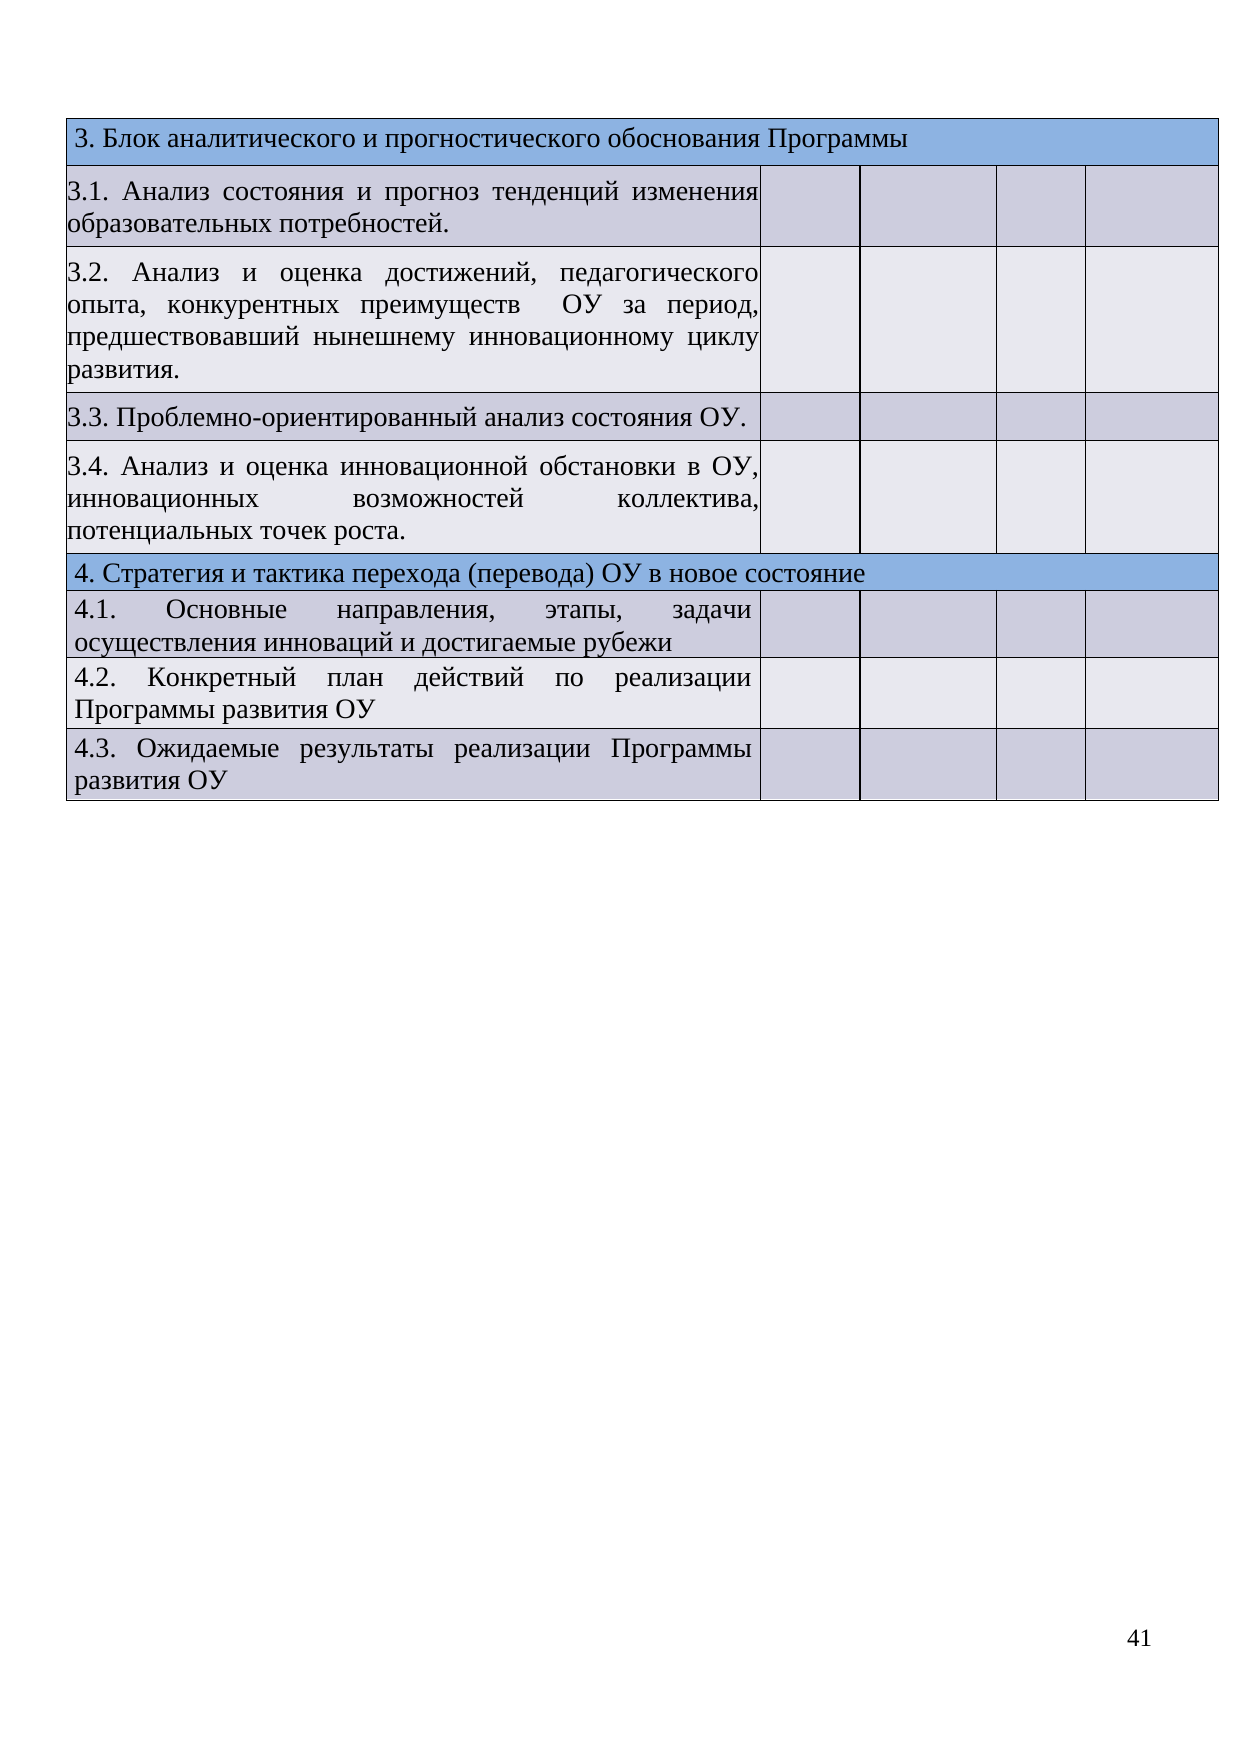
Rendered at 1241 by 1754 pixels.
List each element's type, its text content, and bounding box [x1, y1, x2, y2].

table_cell [761, 166, 859, 246]
table_cell [997, 166, 1085, 246]
table_cell 3.4. Анализ и оценка инновационной обстановки в ОУ, инновационных возможностей коллектива, потенциальных точек роста. [67, 441, 760, 553]
table_cell [761, 591, 859, 657]
table_cell [1086, 658, 1218, 728]
table_cell [997, 247, 1085, 392]
table_cell [861, 393, 996, 440]
table_cell [761, 393, 859, 440]
table_cell 4.3. Ожидаемые результаты реализации Программы развития ОУ [67, 729, 760, 799]
table_cell [1086, 729, 1218, 799]
table_cell [997, 658, 1085, 728]
table_cell [861, 441, 996, 553]
table_cell 3. Блок аналитического и прогностического обоснования Программы [67, 119, 1218, 165]
table_cell [861, 591, 996, 657]
table_cell [761, 247, 859, 392]
table_cell [861, 729, 996, 799]
table_cell [761, 441, 859, 553]
table_cell [761, 729, 859, 799]
table_cell 4.2. Конкретный план действий по реализации Программы развития ОУ [67, 658, 760, 728]
table_cell [861, 247, 996, 392]
table_cell 3.3. Проблемно-ориентированный анализ состояния ОУ. [67, 393, 760, 440]
table_cell [1086, 247, 1218, 392]
table_cell [1086, 591, 1218, 657]
table_cell [997, 591, 1085, 657]
table_cell [761, 658, 859, 728]
table_cell [997, 393, 1085, 440]
table_cell [1086, 441, 1218, 553]
table_cell 3.2. Анализ и оценка достижений, педагогического опыта, конкурентных преимуществ ОУ за период, предшествовавший нынешнему инновационному циклу развития. [67, 247, 760, 392]
table_cell [861, 166, 996, 246]
table_cell [997, 729, 1085, 799]
table_cell 4. Стратегия и тактика перехода (перевода) ОУ в новое состояние [67, 554, 1218, 590]
table_cell 3.1. Анализ состояния и прогноз тенденций изменения образовательных потребностей. [67, 166, 760, 246]
table_cell [1086, 393, 1218, 440]
table_cell 4.1. Основные направления, этапы, задачи осуществления инноваций и достигаемые рубежи [67, 591, 760, 657]
table_cell [861, 658, 996, 728]
table_cell [1086, 166, 1218, 246]
table_cell [997, 441, 1085, 553]
